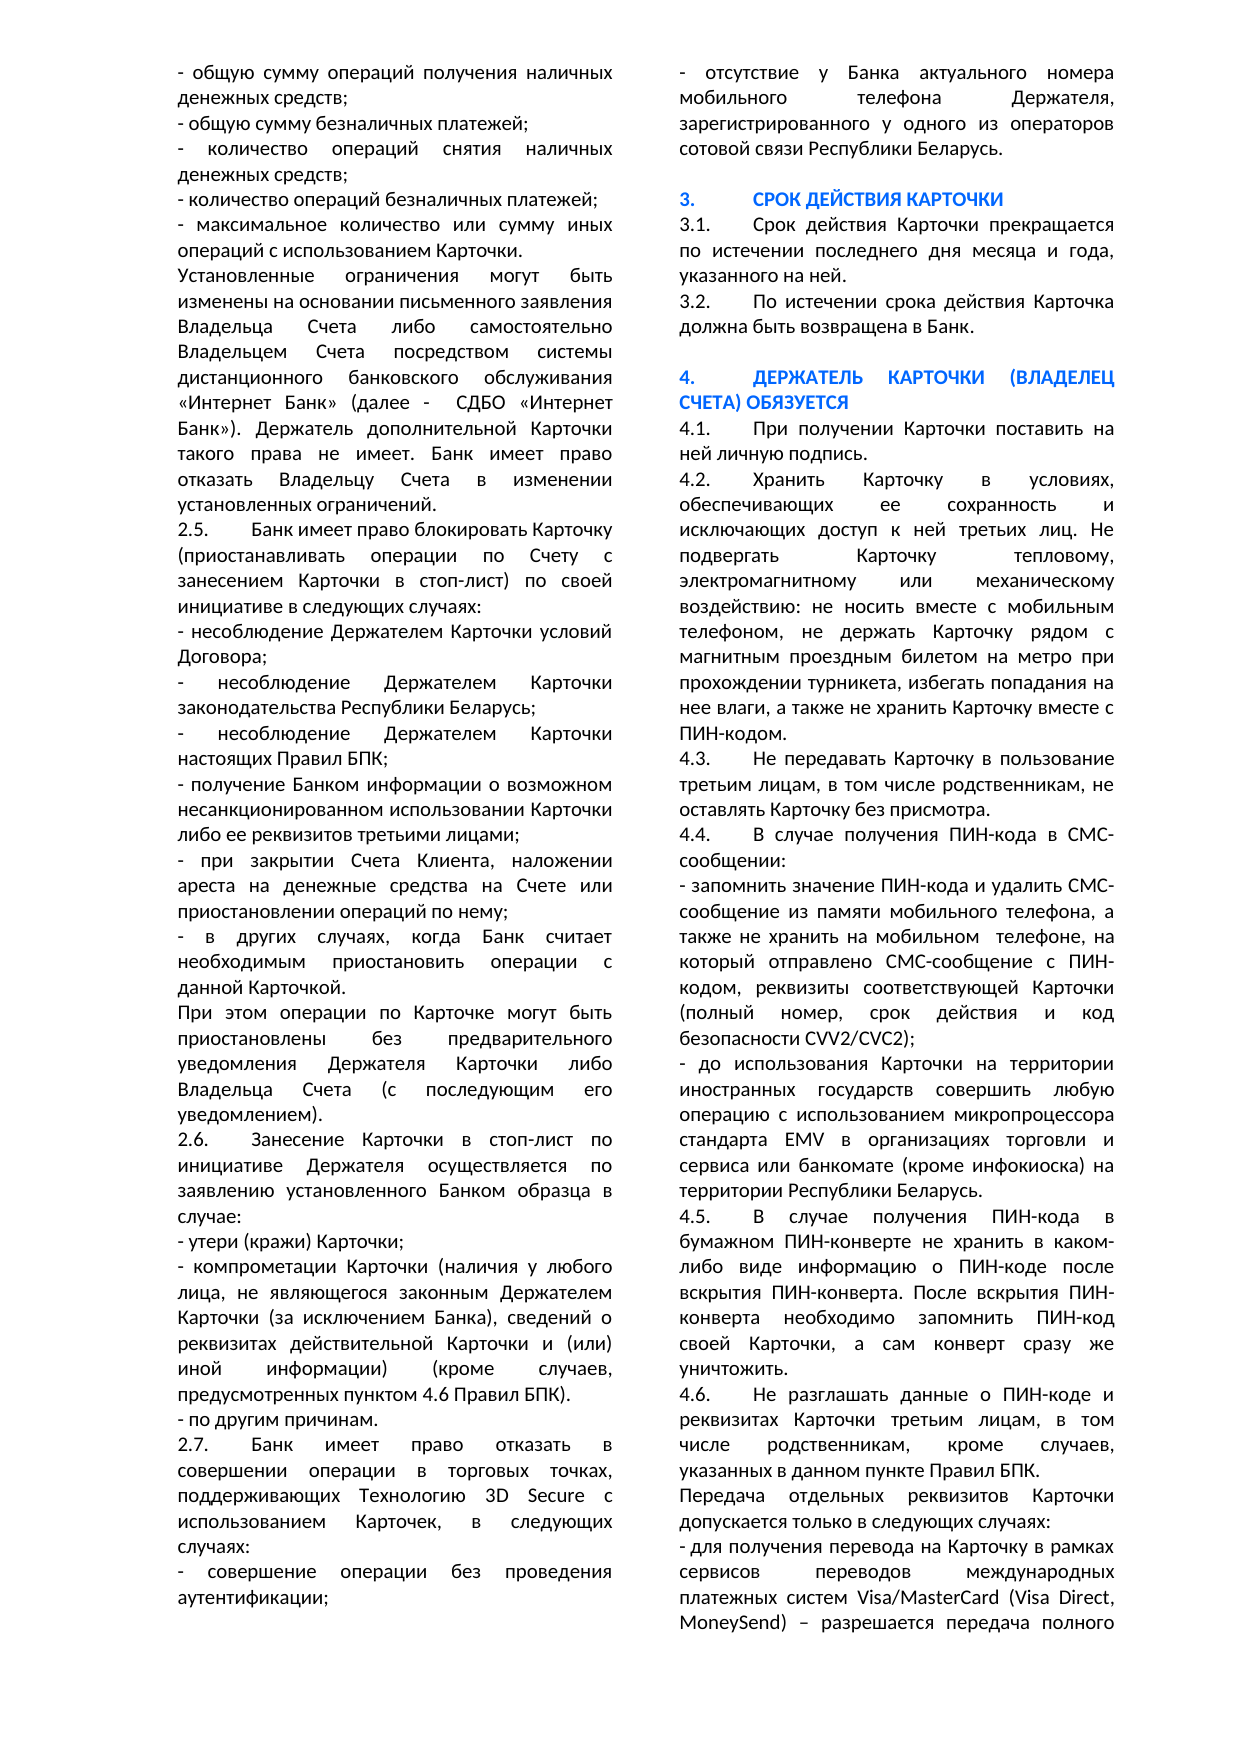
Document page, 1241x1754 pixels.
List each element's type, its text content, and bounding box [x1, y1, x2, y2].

list - при закрытии Счета Клиента, наложении ареста на денежные средства на Счете или приостановлении операций по нему; [177, 847, 613, 923]
list - несоблюдение Держателем Карточки законодательства Республики Беларусь; [177, 669, 613, 720]
list Не передавать Карточку в пользование третьим лицам, в том числе родственникам, не оставлять Карточку без присмотра. [679, 745, 1115, 822]
list - до использования Карточки на территории иностранных государств совершить любую операцию с использованием микропроцессора стандарта EMV в организациях торговли и сервиса или банкомате (кроме инфокиоска) на территории Республики Беларусь. [679, 1050, 1115, 1203]
list - утери (кражи) Карточки; [177, 1228, 613, 1254]
list - по другим причинам. [177, 1406, 613, 1432]
list - запомнить значение ПИН-кода и удалить СМС-сообщение из памяти мобильного телефона, а также не хранить на мобильном телефоне, на который отправлено СМС-сообщение с ПИН-кодом, реквизиты соответствующей Карточки (полный номер, срок действия и код безопасности CVV2/CVC2); [679, 872, 1115, 1050]
list В случае получения ПИН-кода в СМС-сообщении: [679, 822, 1115, 872]
list - количество операций снятия наличных денежных средств; [177, 135, 613, 186]
list - количество операций безналичных платежей; [177, 186, 613, 212]
list - общую сумму операций получения наличных денежных средств; [177, 59, 613, 110]
list - общую сумму безналичных платежей; [177, 110, 613, 135]
list При этом операции по Карточке могут быть приостановлены без предварительного уведомления Держателя Карточки либо Владельца Счета (с последующим его уведомлением). [177, 999, 613, 1127]
list - совершение операции без проведения аутентификации; [177, 1559, 613, 1609]
list Установленные ограничения могут быть изменены на основании письменного заявления Владельца Счета либо самостоятельно Владельцем Cчета посредством системы дистанционного банковского обслуживания «Интернет Банк» (далее - СДБО «Интернет Банк»). Держатель дополнительной Карточки такого права не имеет. Банк имеет право отказать Владельцу Счета в изменении установленных ограничений. [177, 262, 613, 517]
list Банк имеет право блокировать Карточку (приостанавливать операции по Счету с занесением Карточки в стоп-лист) по своей инициативе в следующих случаях: [177, 517, 613, 618]
list Передача отдельных реквизитов Карточки допускается только в следующих случаях: [679, 1482, 1115, 1533]
list - несоблюдение Держателем Карточки настоящих Правил БПК; [177, 720, 613, 771]
list Срок действия Карточки прекращается по истечении последнего дня месяца и года, указанного на ней. [679, 212, 1115, 288]
list - в других случаях, когда Банк считает необходимым приостановить операции с данной Карточкой. [177, 923, 613, 999]
list Банк имеет право отказать в совершении операции в торговых точках, поддерживающих Технологию 3D Secure с использованием Карточек, в следующих случаях: [177, 1432, 613, 1559]
list При получении Карточки поставить на ней личную подпись. [679, 415, 1115, 466]
list ДЕРЖАТЕЛЬ КАРТОЧКИ (ВЛАДЕЛЕЦ СЧЕТА) ОБЯЗУЕТСЯ [679, 364, 1115, 415]
list Не разглашать данные о ПИН-коде и реквизитах Карточки третьим лицам, в том числе родственникам, кроме случаев, указанных в данном пункте Правил БПК. [679, 1381, 1115, 1482]
list По истечении срока действия Карточка должна быть возвращена в Банк. [679, 288, 1115, 339]
list - получение Банком информации о возможном несанкционированном использовании Карточки либо ее реквизитов третьими лицами; [177, 771, 613, 847]
list Хранить Карточку в условиях, обеспечивающих ее сохранность и исключающих доступ к ней третьих лиц. Не подвергать Карточку тепловому, электромагнитному или механическому воздействию: не носить вместе с мобильным телефоном, не держать Карточку рядом с магнитным проездным билетом на метро при прохождении турникета, избегать попадания на нее влаги, а также не хранить Карточку вместе с ПИН-кодом. [679, 466, 1115, 745]
list - отсутствие у Банка актуального номера мобильного телефона Держателя, зарегистрированного у одного из операторов сотовой связи Республики Беларусь. [679, 59, 1115, 161]
list - компрометации Карточки (наличия у любого лица, не являющегося законным Держателем Карточки (за исключением Банка), сведений о реквизитах действительной Карточки и (или) иной информации) (кроме случаев, предусмотренных пунктом 4.6 Правил БПК). [177, 1254, 613, 1406]
list В случае получения ПИН-кода в бумажном ПИН-конверте не хранить в каком-либо виде информацию о ПИН-коде после вскрытия ПИН-конверта. После вскрытия ПИН-конверта необходимо запомнить ПИН-код своей Карточки, а сам конверт сразу же уничтожить. [679, 1203, 1115, 1381]
list - несоблюдение Держателем Карточки условий Договора; [177, 618, 613, 669]
text - максимальное количество или сумму иных операций с использованием Карточки. [177, 212, 613, 262]
list СРОК ДЕЙСТВИЯ КАРТОЧКИ [679, 186, 1115, 212]
list Занесение Карточки в стоп-лист по инициативе Держателя осуществляется по заявлению установленного Банком образца в случае: [177, 1127, 613, 1228]
